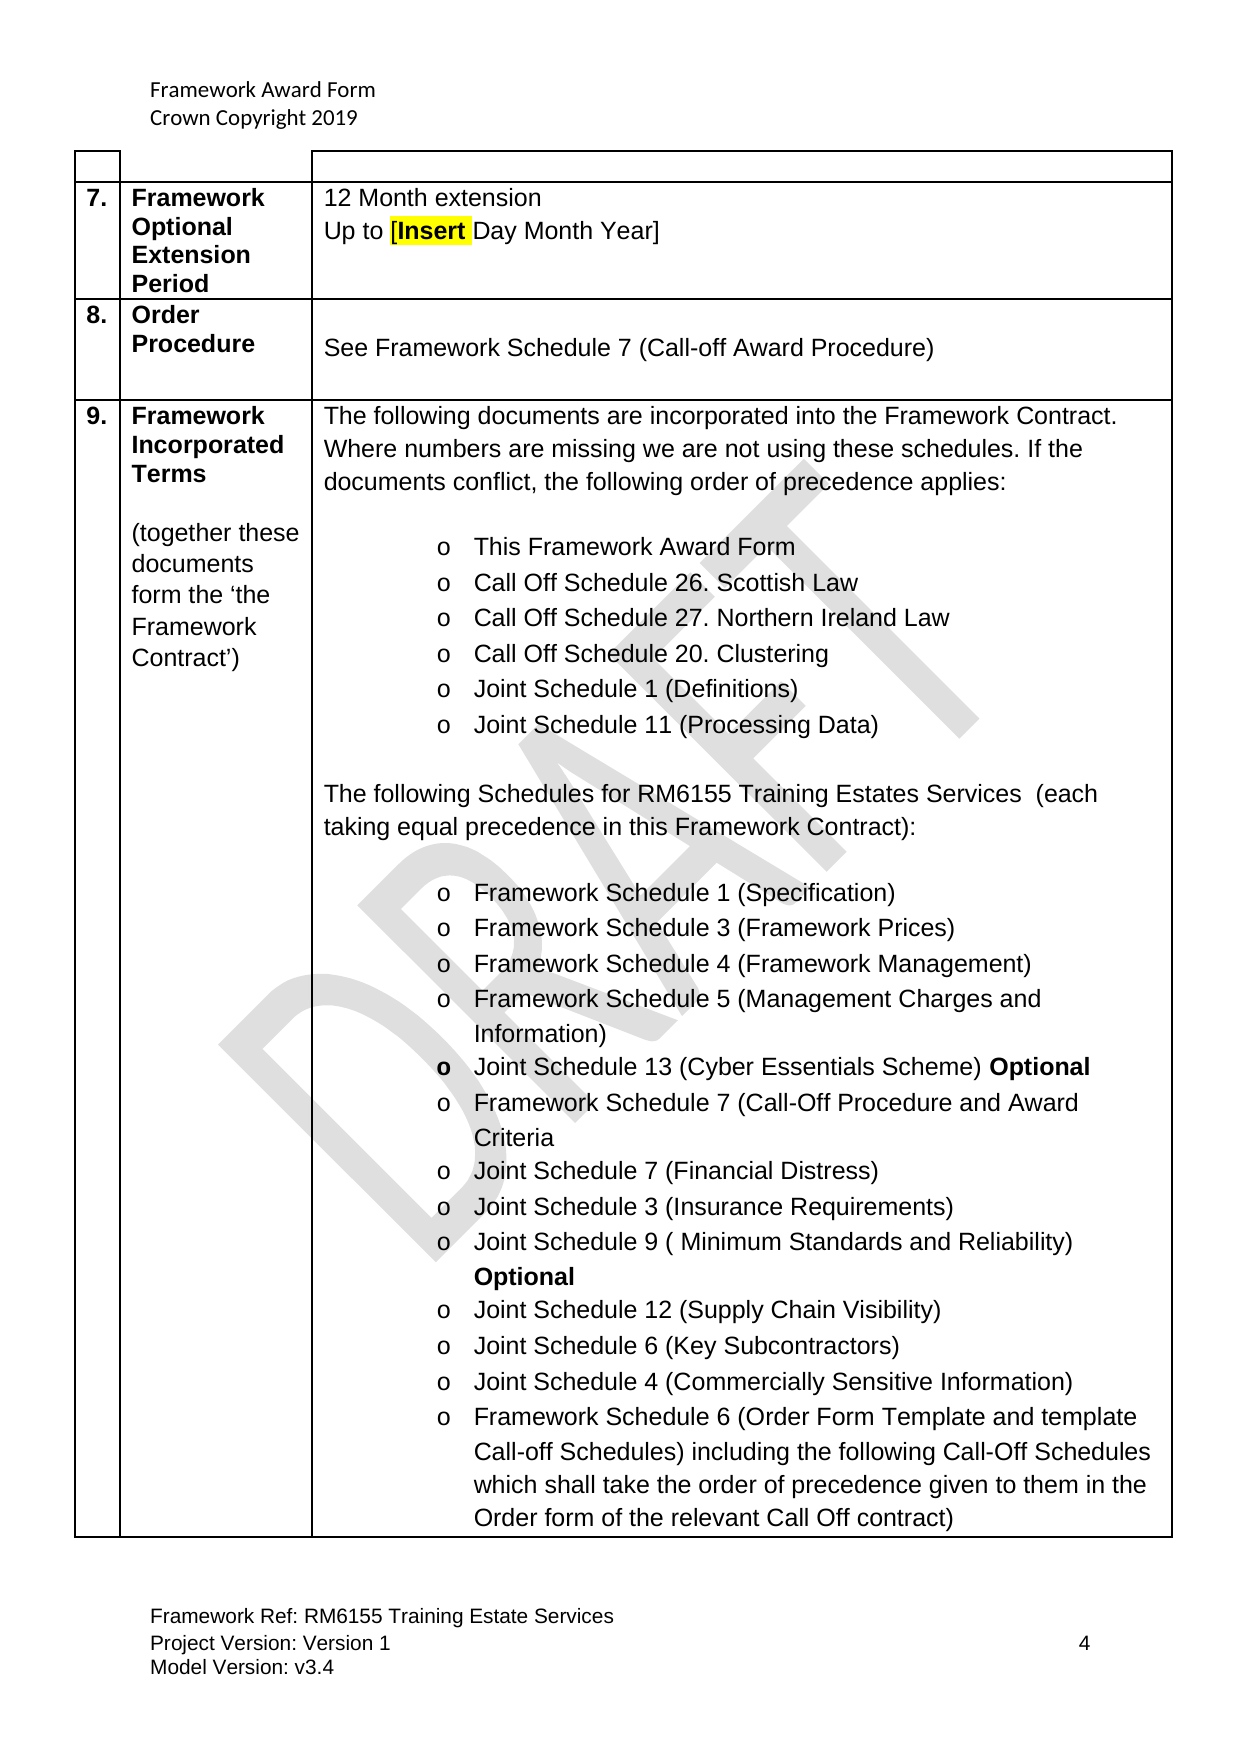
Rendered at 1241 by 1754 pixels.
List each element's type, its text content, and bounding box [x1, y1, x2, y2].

table_cell [76, 183, 119, 298]
table_cell [76, 300, 119, 399]
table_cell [121, 150, 311, 181]
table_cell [313, 152, 1171, 181]
table_cell 12 Month extension Up to [Insert Day Month Year] [313, 183, 1171, 298]
table_cell See Framework Schedule 7 (Call-off Award Procedure) [313, 300, 1171, 399]
table_cell Order Procedure [121, 300, 311, 399]
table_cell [313, 401, 1171, 1536]
table_cell Framework Optional Extension Period [121, 183, 311, 298]
table_cell [76, 152, 119, 181]
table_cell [121, 401, 311, 1536]
table_cell [76, 401, 119, 1536]
